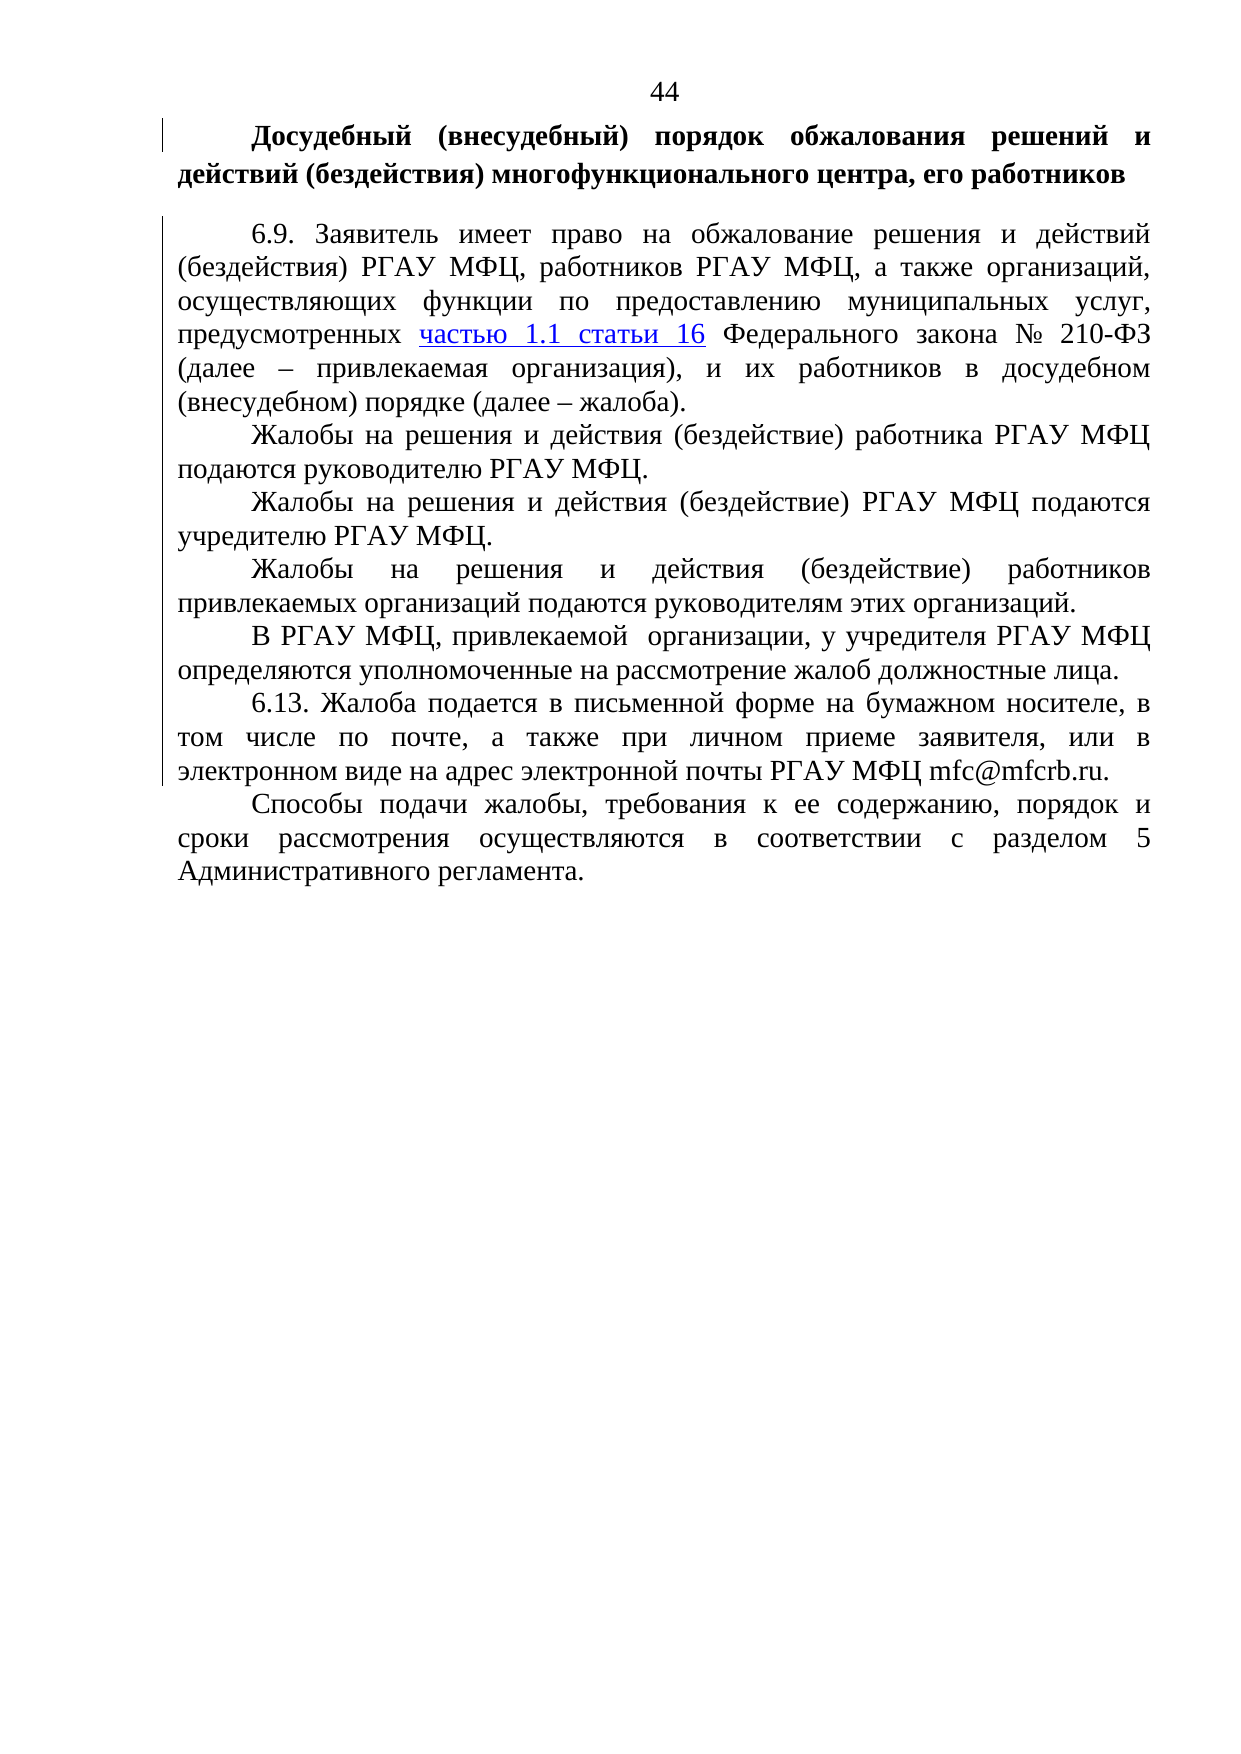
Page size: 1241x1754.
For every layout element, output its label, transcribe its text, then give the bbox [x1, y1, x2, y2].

text Досудебный (внесудебный) порядок обжалования решений и действий (бездействия) многофункционального центра, его работников [177, 118, 1152, 190]
text В РГАУ МФЦ, привлекаемой организации, у учредителя РГАУ МФЦ определяются уполномоченные на рассмотрение жалоб должностные лица. [177, 618, 1152, 686]
text Способы подачи жалобы, требования к ее содержанию, порядок и сроки рассмотрения осуществляются в соответствии с разделом 5 Административного регламента. [177, 786, 1152, 887]
text 6.9. Заявитель имеет право на обжалование решения и действий (бездействия) РГАУ МФЦ, работников РГАУ МФЦ, а также организаций, осуществляющих функции по предоставлению муниципальных услуг, предусмотренных частью 1.1 статьи 16 Федерального закона № 210-ФЗ (далее – привлекаемая организация), и их работников в досудебном (внесудебном) порядке (далее – жалоба). [177, 216, 1152, 417]
text 6.13. Жалоба подается в письменной форме на бумажном носителе, в том числе по почте, а также при личном приеме заявителя, или в электронном виде на адрес электронной почты РГАУ МФЦ mfc@mfcrb.ru. [177, 686, 1152, 786]
text Жалобы на решения и действия (бездействие) работника РГАУ МФЦ подаются руководителю РГАУ МФЦ. [177, 417, 1152, 484]
text Жалобы на решения и действия (бездействие) работников привлекаемых организаций подаются руководителям этих организаций. [177, 551, 1152, 618]
text Жалобы на решения и действия (бездействие) РГАУ МФЦ подаются учредителю РГАУ МФЦ. [177, 484, 1152, 551]
